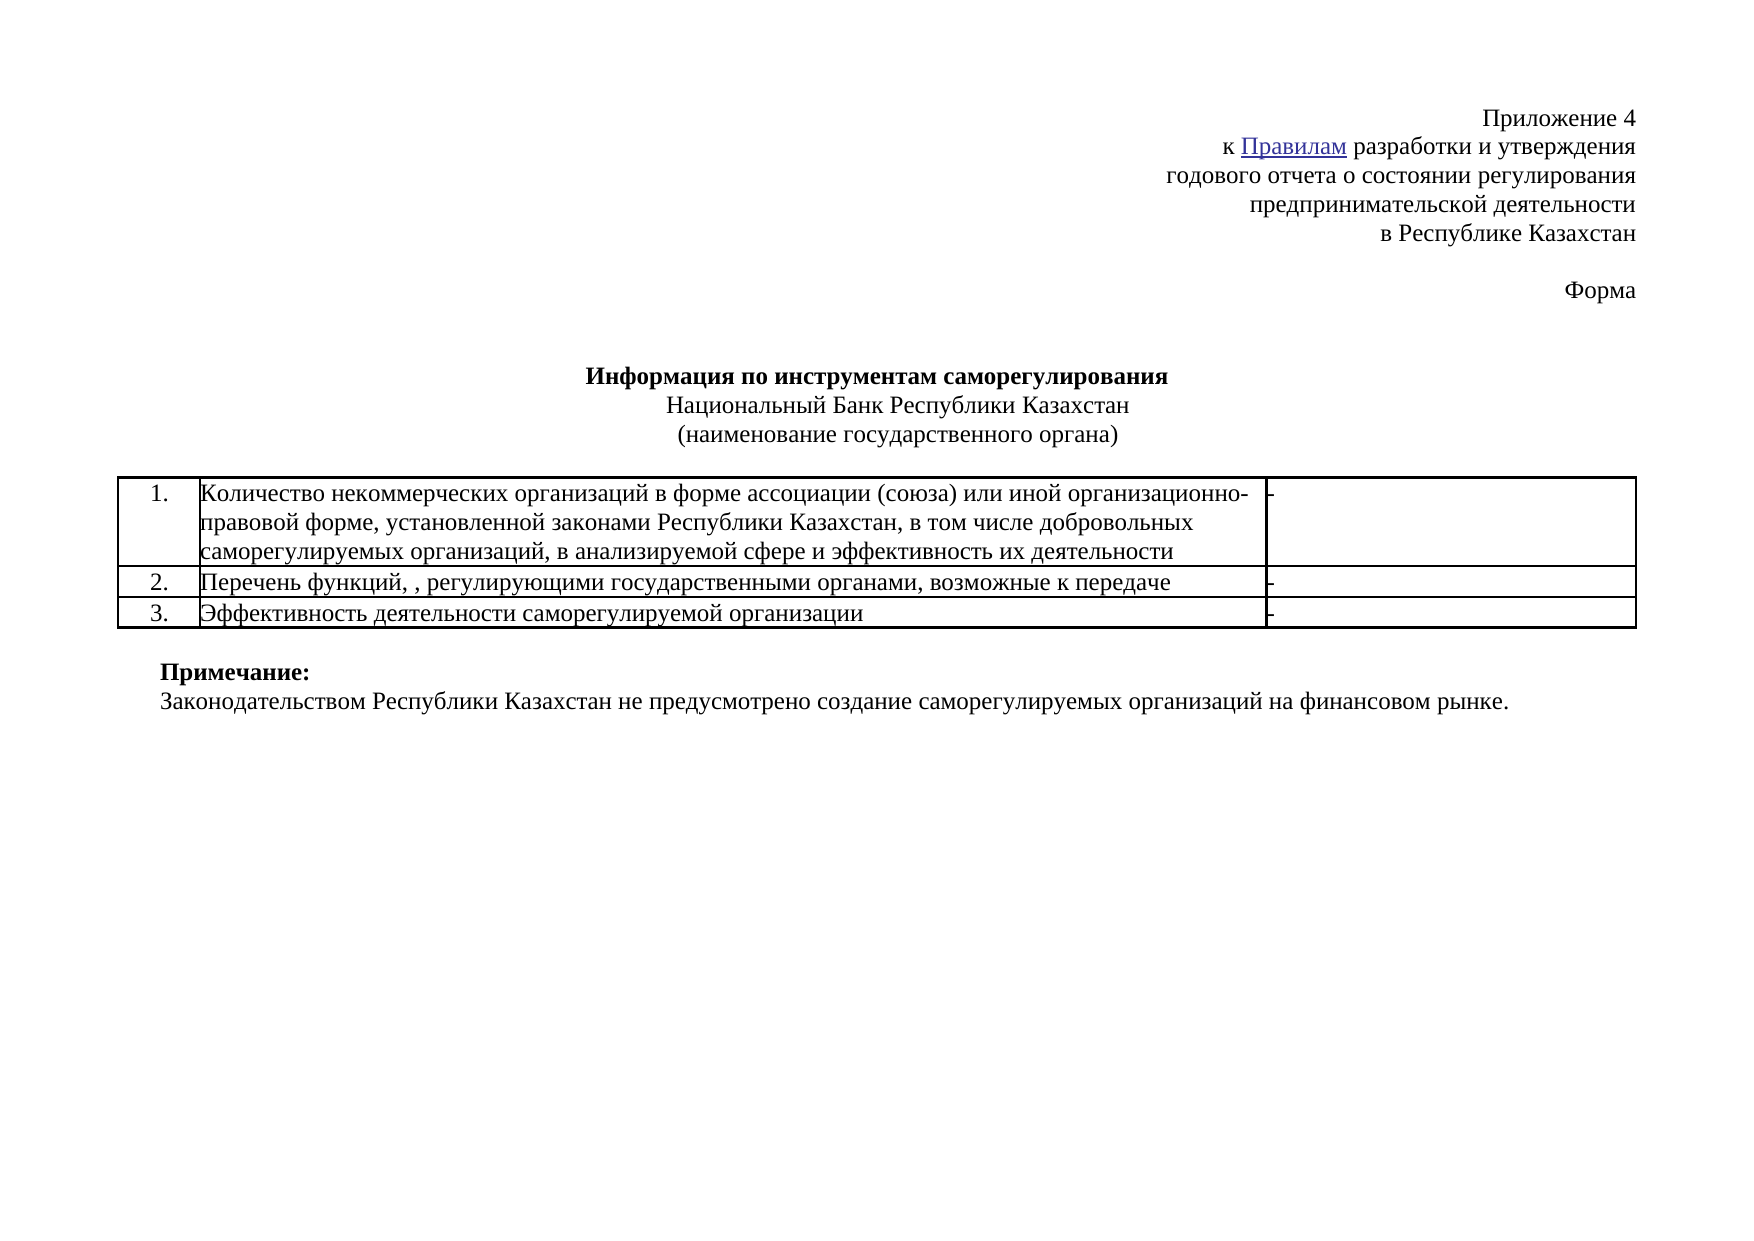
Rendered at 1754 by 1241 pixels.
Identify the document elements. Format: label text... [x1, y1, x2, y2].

text (наименование государственного органа) [118, 419, 1636, 448]
text Законодательством Республики Казахстан не предусмотрено создание саморегулируемых организаций на финансовом рынке. [118, 686, 1636, 715]
text Примечание: [118, 657, 1636, 686]
text к Правилам разработки и утверждения [118, 131, 1636, 160]
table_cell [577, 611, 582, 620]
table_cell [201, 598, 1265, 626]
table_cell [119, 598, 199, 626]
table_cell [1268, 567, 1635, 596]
text Национальный Банк Республики Казахстан [118, 390, 1636, 419]
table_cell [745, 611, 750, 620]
text Форма [118, 275, 1636, 304]
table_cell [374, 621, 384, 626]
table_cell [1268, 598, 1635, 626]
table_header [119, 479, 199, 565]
text предпринимательской деятельности [118, 189, 1636, 218]
text в Республике Казахстан [118, 218, 1636, 246]
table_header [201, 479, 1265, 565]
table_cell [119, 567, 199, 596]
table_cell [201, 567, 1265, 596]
text Информация по инструментам саморегулирования [118, 361, 1636, 390]
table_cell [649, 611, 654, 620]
text годового отчета о состоянии регулирования [118, 160, 1636, 189]
text Приложение 4 [118, 103, 1636, 131]
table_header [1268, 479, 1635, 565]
